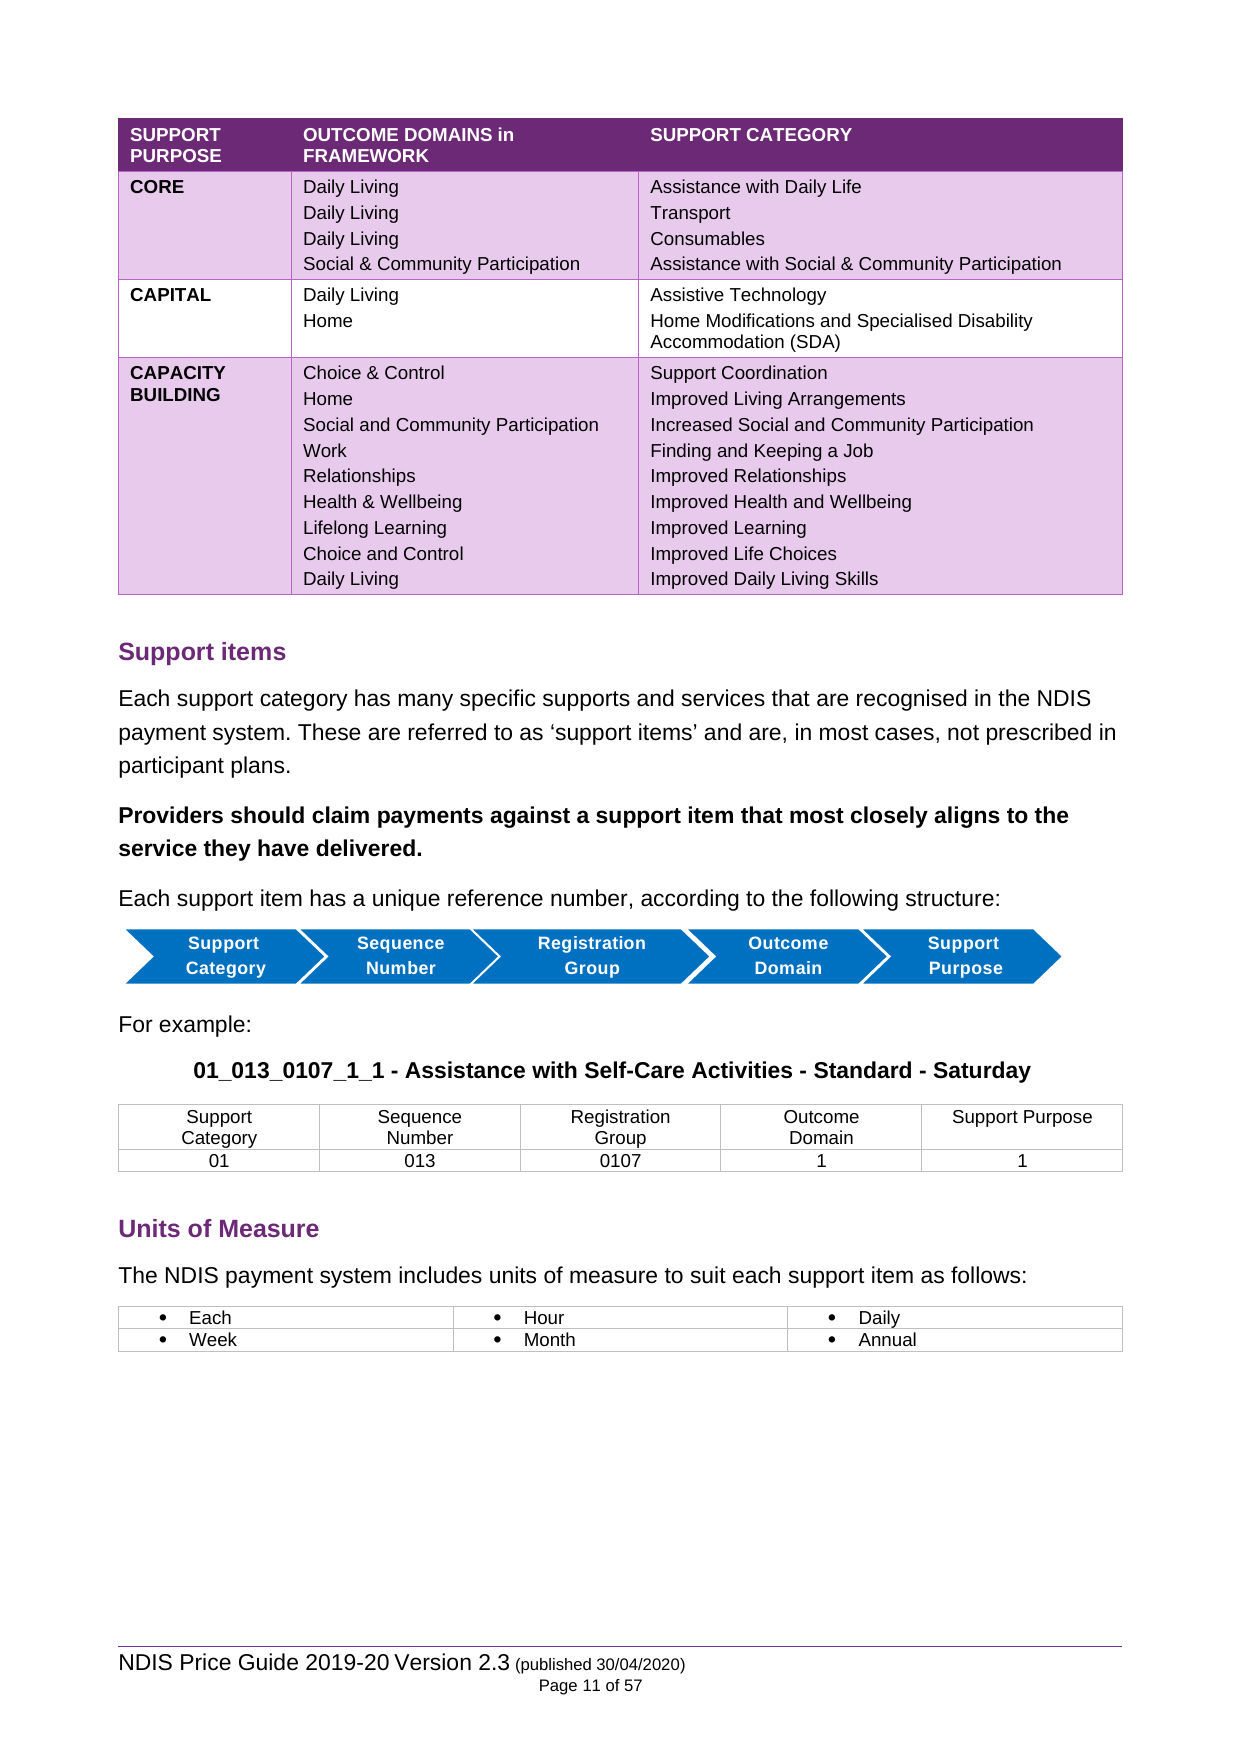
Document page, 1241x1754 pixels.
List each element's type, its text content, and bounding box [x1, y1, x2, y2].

text Each support category has many specific supports and services that are recognised in the NDIS payment system. These are referred to as ‘support items’ and are, in most cases, not prescribed in participant plans. [118, 678, 1122, 778]
table_cell 013 [320, 1150, 520, 1171]
table_cell 1 [922, 1150, 1122, 1171]
table_header Support Purpose [922, 1105, 1122, 1148]
table_header Registration Group [521, 1105, 720, 1148]
table_cell 01 [119, 1150, 319, 1171]
table_cell Annual [788, 1329, 1122, 1351]
table_cell CAPACITY BUILDING [119, 358, 291, 594]
table_cell Month [454, 1329, 787, 1351]
table_header Hour [454, 1307, 787, 1328]
table_cell Week [119, 1329, 453, 1351]
table_cell 1 [721, 1150, 921, 1171]
text The NDIS payment system includes units of measure to suit each support item as follows: [118, 1256, 1122, 1289]
table_cell Assistance with Daily Life Transport Consumables Assistance with Social & Community Participation [639, 172, 1122, 279]
table_header SUPPORT PURPOSE [119, 119, 291, 171]
table_cell Daily Living Home [292, 280, 638, 357]
table_header Sequence Number [320, 1105, 520, 1148]
table_cell Assistive Technology Home Modifications and Specialised Disability Accommodation (SDA) [639, 280, 1122, 357]
text Providers should claim payments against a support item that most closely aligns to the service they have delivered. [118, 795, 1122, 861]
table_cell Support Coordination Improved Living Arrangements Increased Social and Community Participation Finding and Keeping a Job Improved Relationships Improved Health and Wellbeing Improved Learning Improved Life Choices Improved Daily Living Skills [639, 358, 1122, 594]
table_header Support Category [119, 1105, 319, 1148]
table_header SUPPORT CATEGORY [639, 119, 1122, 171]
table_header OUTCOME DOMAINS in FRAMEWORK [292, 119, 638, 171]
subtitle Units of Measure [118, 1210, 1122, 1243]
table_cell Daily Living Daily Living Daily Living Social & Community Participation [292, 172, 638, 279]
table_cell CAPITAL [119, 280, 291, 357]
table_header Each [119, 1307, 453, 1328]
text For example: [118, 1011, 1122, 1037]
text 01_013_0107_1_1 - Assistance with Self-Care Activities - Standard - Saturday [118, 1057, 1122, 1084]
table_cell Choice & Control Home Social and Community Participation Work Relationships Health & Wellbeing Lifelong Learning Choice and Control Daily Living [292, 358, 638, 594]
table_cell 0107 [521, 1150, 720, 1171]
table_cell CORE [119, 172, 291, 279]
subtitle Support items [118, 632, 1122, 666]
table_header Daily [788, 1307, 1122, 1328]
table_header Outcome Domain [721, 1105, 921, 1148]
text Each support item has a unique reference number, according to the following structure: [118, 878, 1122, 911]
